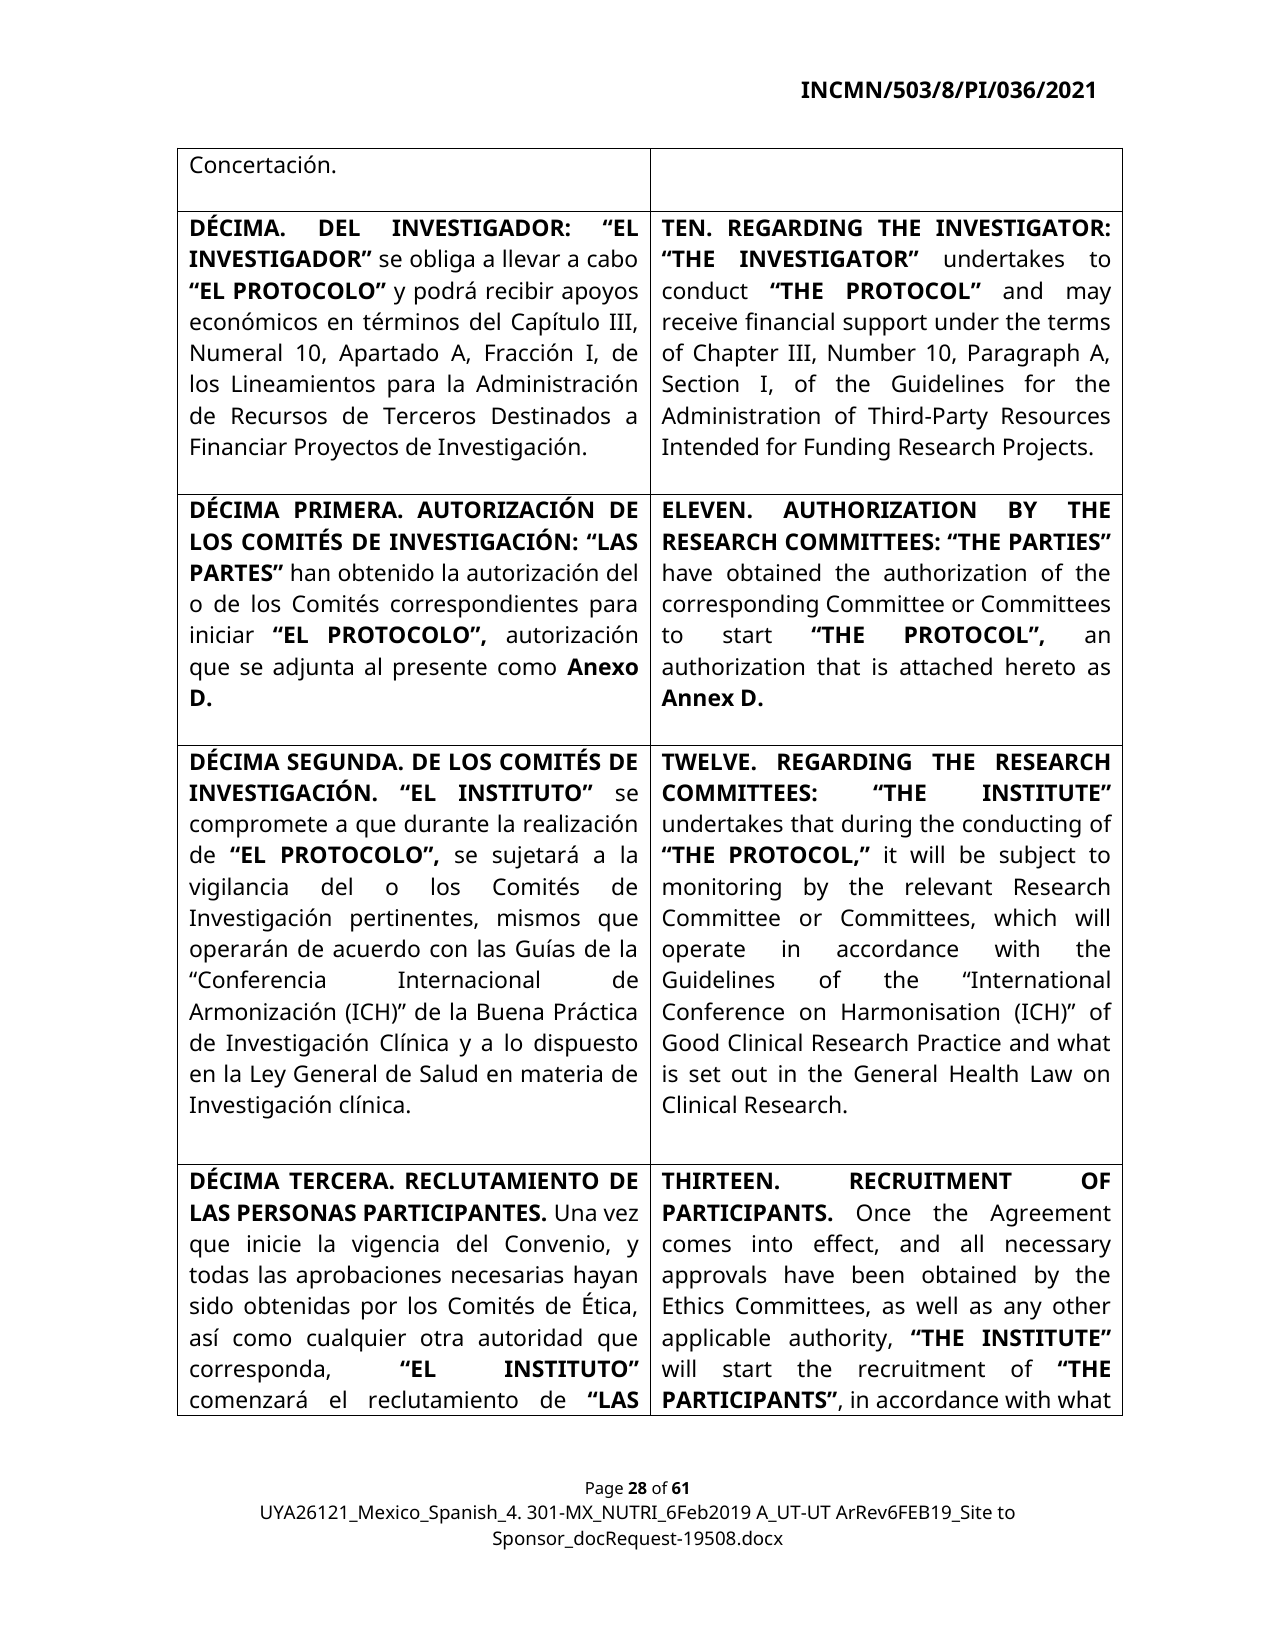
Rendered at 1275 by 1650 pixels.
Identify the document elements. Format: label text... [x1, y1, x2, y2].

table_cell ELEVEN. AUTHORIZATION BY THE RESEARCH COMMITTEES: “THE PARTIES” have obtained the authorization of the corresponding Committee or Committees to start “THE PROTOCOL”, an authorization that is attached hereto as Annex D. [651, 495, 1122, 744]
table_cell TWELVE. REGARDING THE RESEARCH COMMITTEES: “THE INSTITUTE” undertakes that during the conducting of “THE PROTOCOL,” it will be subject to monitoring by the relevant Research Committee or Committees, which will operate in accordance with the Guidelines of the “International Conference on Harmonisation (ICH)” of Good Clinical Research Practice and what is set out in the General Health Law on Clinical Research. [651, 746, 1122, 1164]
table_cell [178, 149, 650, 211]
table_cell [651, 149, 1122, 211]
table_cell TEN. REGARDING THE INVESTIGATOR: “THE INVESTIGATOR” undertakes to conduct “THE PROTOCOL” and may receive financial support under the terms of Chapter III, Number 10, Paragraph A, Section I, of the Guidelines for the Administration of Third-Party Resources Intended for Funding Research Projects. [651, 212, 1122, 493]
table_cell DÉCIMA SEGUNDA. DE LOS COMITÉS DE INVESTIGACIÓN. “EL INSTITUTO” se compromete a que durante la realización de “EL PROTOCOLO”, se sujetará a la vigilancia del o los Comités de Investigación pertinentes, mismos que operarán de acuerdo con las Guías de la “Conferencia Internacional de Armonización (ICH)” de la Buena Práctica de Investigación Clínica y a lo dispuesto en la Ley General de Salud en materia de Investigación clínica. [178, 746, 650, 1164]
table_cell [651, 1165, 1122, 1415]
table_cell DÉCIMA PRIMERA. AUTORIZACIÓN DE LOS COMITÉS DE INVESTIGACIÓN: “LAS PARTES” han obtenido la autorización del o de los Comités correspondientes para iniciar “EL PROTOCOLO”, autorización que se adjunta al presente como Anexo D. [178, 495, 650, 744]
table_cell DÉCIMA. DEL INVESTIGADOR: “EL INVESTIGADOR” se obliga a llevar a cabo “EL PROTOCOLO” y podrá recibir apoyos económicos en términos del Capítulo III, Numeral 10, Apartado A, Fracción I, de los Lineamientos para la Administración de Recursos de Terceros Destinados a Financiar Proyectos de Investigación. [178, 212, 650, 493]
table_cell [178, 1165, 650, 1415]
